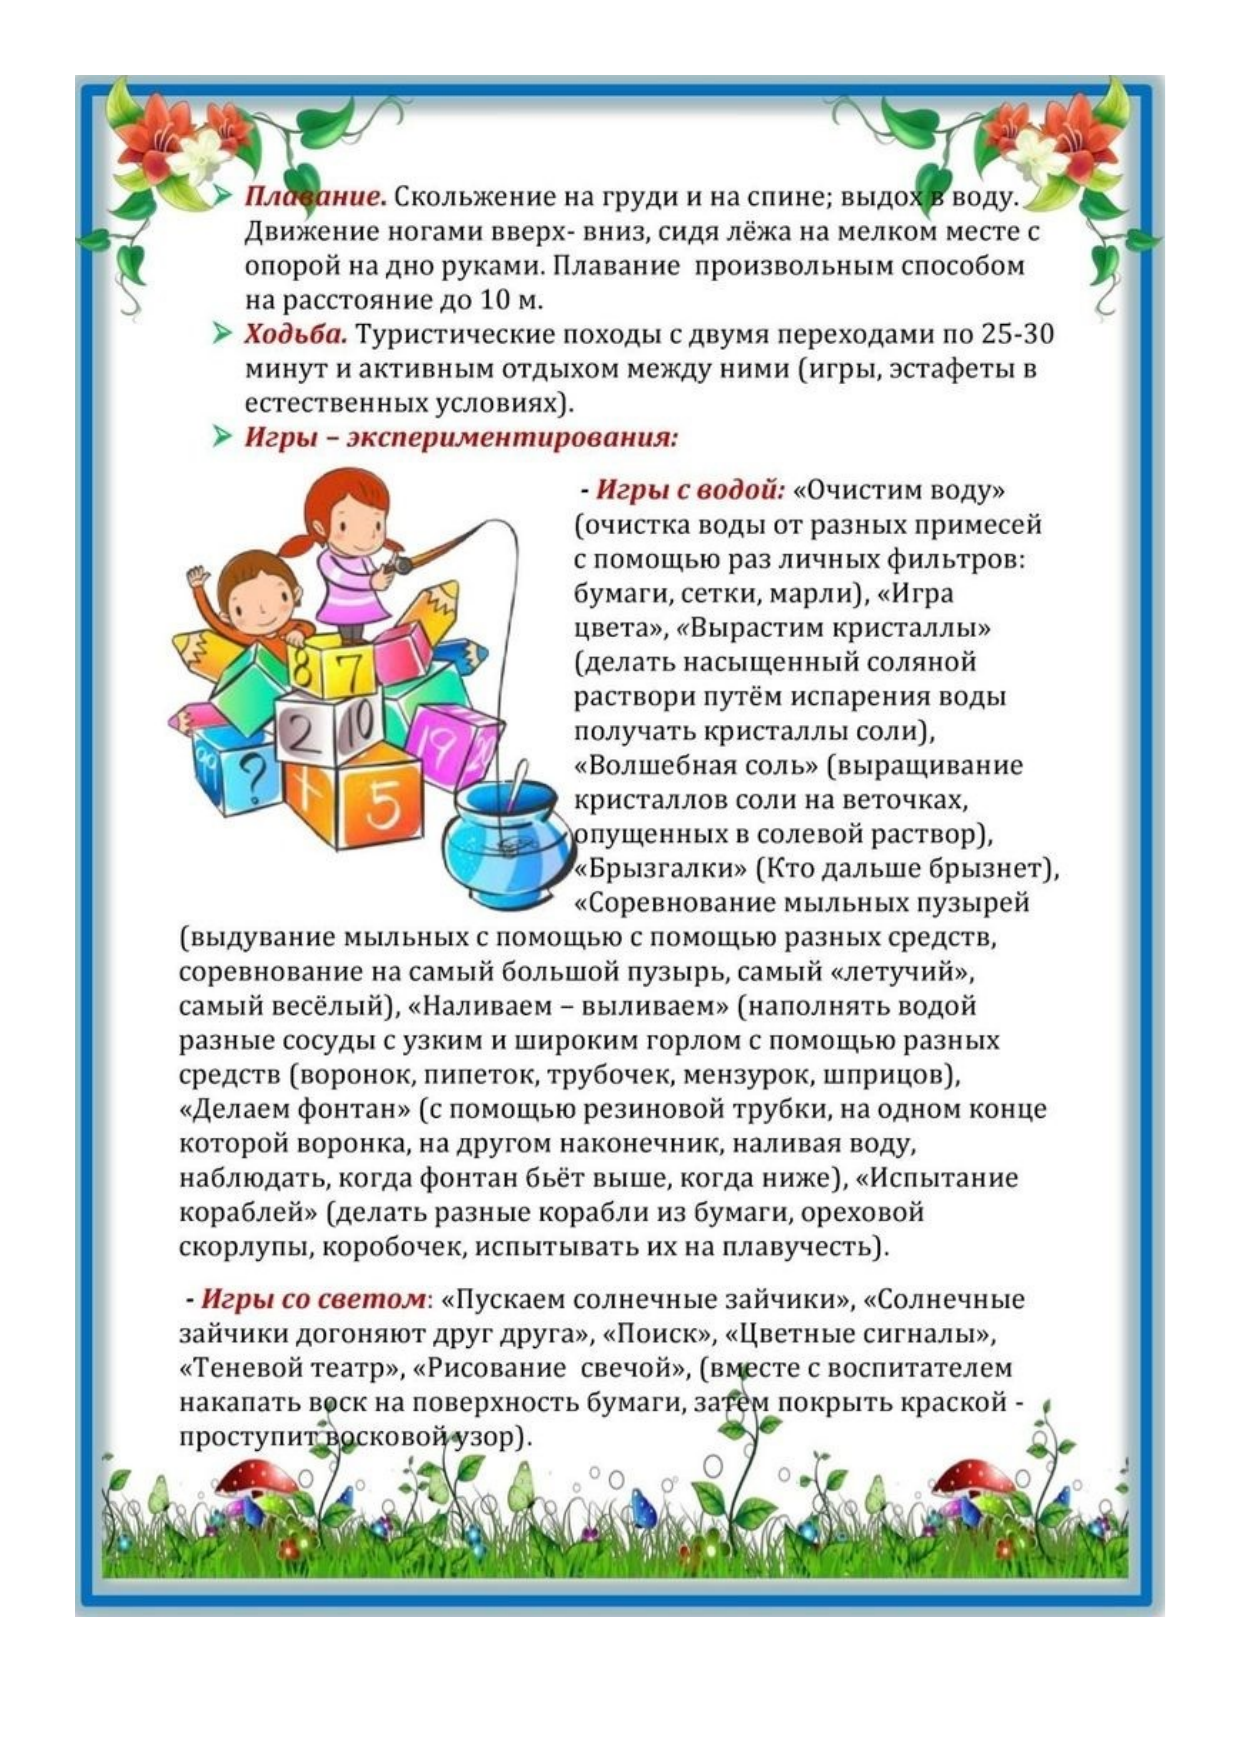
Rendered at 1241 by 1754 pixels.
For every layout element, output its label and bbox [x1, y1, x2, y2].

picture [75, 75, 1166, 1617]
